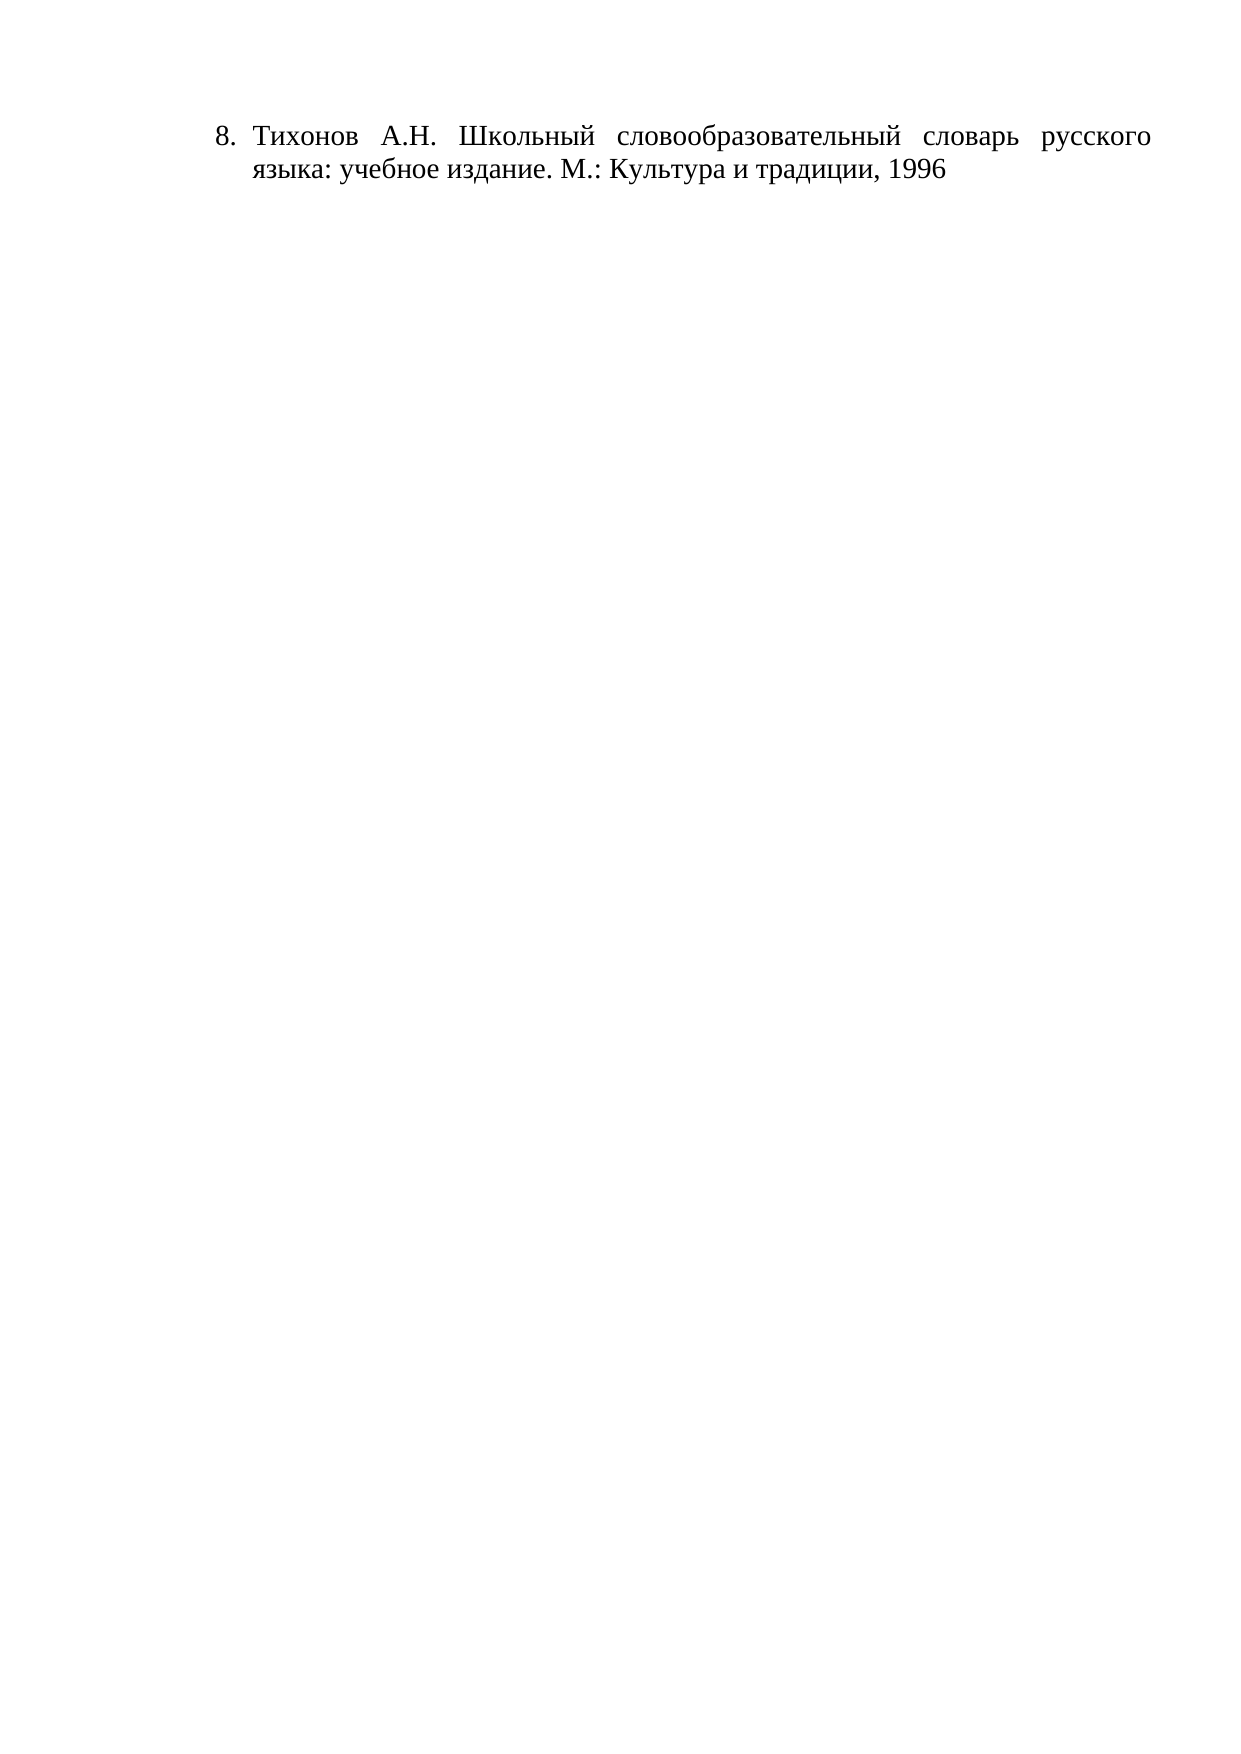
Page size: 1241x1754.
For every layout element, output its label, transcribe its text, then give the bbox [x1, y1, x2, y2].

list Тихонов А.Н. Школьный словообразовательный словарь русского языка: учебное издание. М.: Культура и традиции, 1996 [215, 118, 1152, 185]
